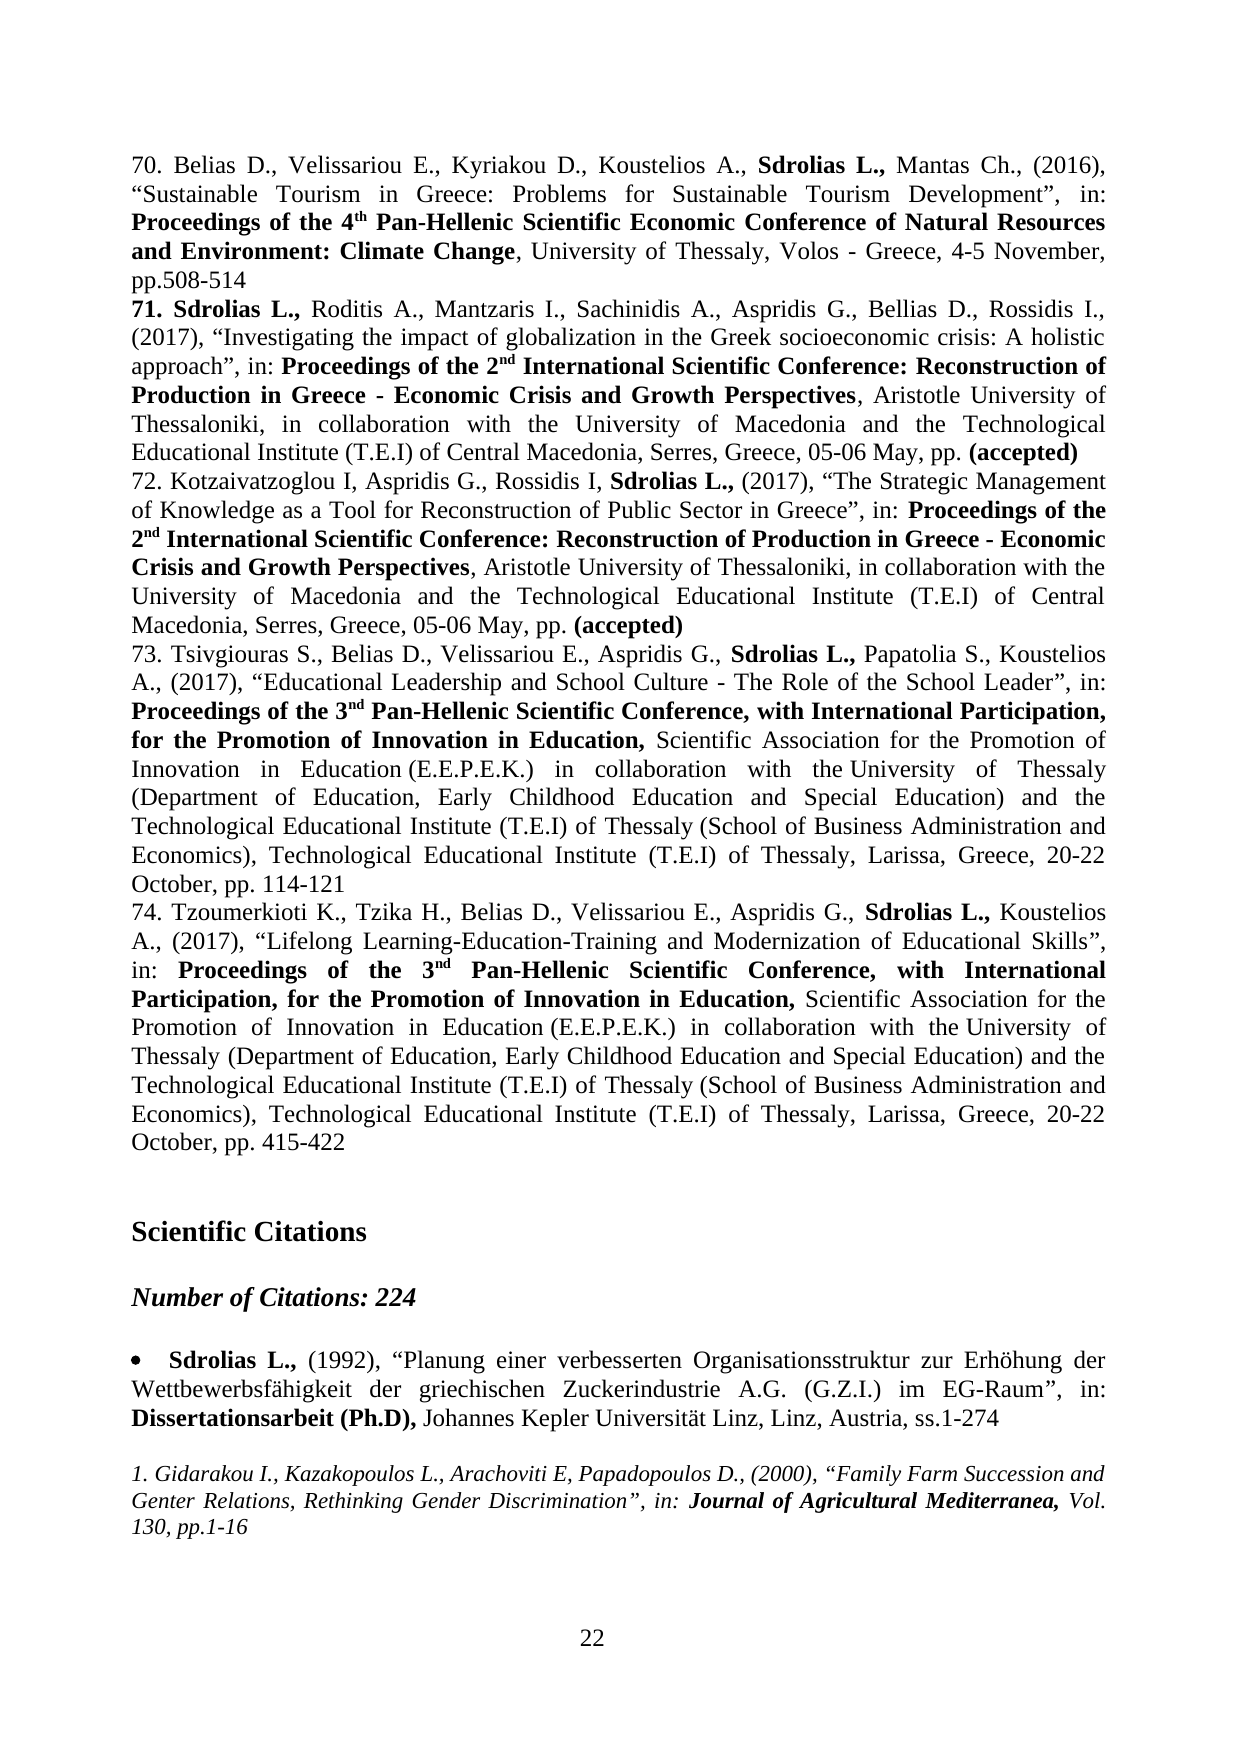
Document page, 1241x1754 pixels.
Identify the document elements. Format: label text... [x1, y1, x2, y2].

text 71. Sdrolias L., Roditis A., Mantzaris I., Sachinidis A., Aspridis G., Bellias D., Rossidis I., (2017), “Investigating the impact of globalization in the Greek socioeconomic crisis: A holistic approach”, in: Proceedings of the 2nd International Scientific Conference: Reconstruction of Production in Greece - Economic Crisis and Growth Perspectives, Aristotle University of Thessaloniki, in collaboration with the University of Macedonia and the Technological Educational Institute (T.E.I) of Central Macedonia, Serres, Greece, 05-06 May, pp. (accepted) [131, 294, 1106, 466]
text 73. Tsivgiouras S., Belias D., Velissariou E., Aspridis G., Sdrolias L., Papatolia S., Koustelios A., (2017), “Educational Leadership and School Culture - The Role of the School Leader”, in: Proceedings of the 3nd Pan-Hellenic Scientific Conference, with International Participation, for the Promotion of Innovation in Education, Scientific Association for the Promotion of Innovation in Education (E.E.P.E.K.) in collaboration with the University of Thessaly (Department of Education, Early Childhood Education and Special Education) and the Τechnological Εducational Ιnstitute (T.E.I) of Thessaly (School of Business Administration and Economics), Technological Educational Institute (T.E.I) of Thessaly, Larissa, Greece, 20-22 October, pp. 114-121 [131, 639, 1106, 897]
text Scientific Citations [131, 1214, 1106, 1247]
text 74. Tzoumerkioti K., Tzika H., Belias D., Velissariou E., Aspridis G., Sdrolias L., Koustelios A., (2017), “Lifelong Learning-Education-Training and Modernization of Educational Skills”, in: Proceedings of the 3nd Pan-Hellenic Scientific Conference, with International Participation, for the Promotion of Innovation in Education, Scientific Association for the Promotion of Innovation in Education (E.E.P.E.K.) in collaboration with the University of Thessaly (Department of Education, Early Childhood Education and Special Education) and the Τechnological Εducational Ιnstitute (T.E.I) of Thessaly (School of Business Administration and Economics), Technological Educational Institute (T.E.I) of Thessaly, Larissa, Greece, 20-22 October, pp. 415-422 [131, 897, 1106, 1156]
list Sdrolias L., (1992), “Planung einer verbesserten Organisationsstruktur zur Erhöhung der Wettbewerbsfähigkeit der griechischen Zuckerindustrie A.G. (G.Z.I.) im EG-Raum”, in: Dissertationsarbeit (Ph.D), Johannes Kepler Universität Linz, Linz, Austria, ss.1-274 [131, 1346, 1106, 1432]
text Number of Citations: 224 [131, 1281, 1106, 1312]
text 72. Kotzaivatzoglou Ι, Aspridis G., Rossidis Ι, Sdrolias L., (2017), “The Strategic Management of Knowledge as a Tool for Reconstruction of Public Sector in Greece”, in: Proceedings of the 2nd International Scientific Conference: Reconstruction of Production in Greece - Economic Crisis and Growth Perspectives, Aristotle University of Thessaloniki, in collaboration with the University of Macedonia and the Technological Educational Institute (T.E.I) of Central Macedonia, Serres, Greece, 05-06 May, pp. (accepted) [131, 466, 1106, 639]
text 70. Belias D., velissariou E., Kyriakou D., Koustelios A., Sdrolias L., Mantas ch., (2016), “Sustainable Tourism in Greece: Problems for Sustainable Tourism Development”, in: Proceedings of the 4th Pan-Hellenic Scientific Economic Conference of Natural Resources and Environment: Climate Change, University of Thessaly, Volos - Greece, 4-5 November, pp.508-514 [131, 150, 1106, 294]
text 1. Gidarakou I., Kazakopoulos L., Arachoviti E, Papadopoulos D., (2000), “Family Farm Succession and Genter Relations, Rethinking Gender Discrimination”, in: Journal of Agricultural Mediterranea, Vol. 130, pp.1-16 [131, 1461, 1106, 1539]
